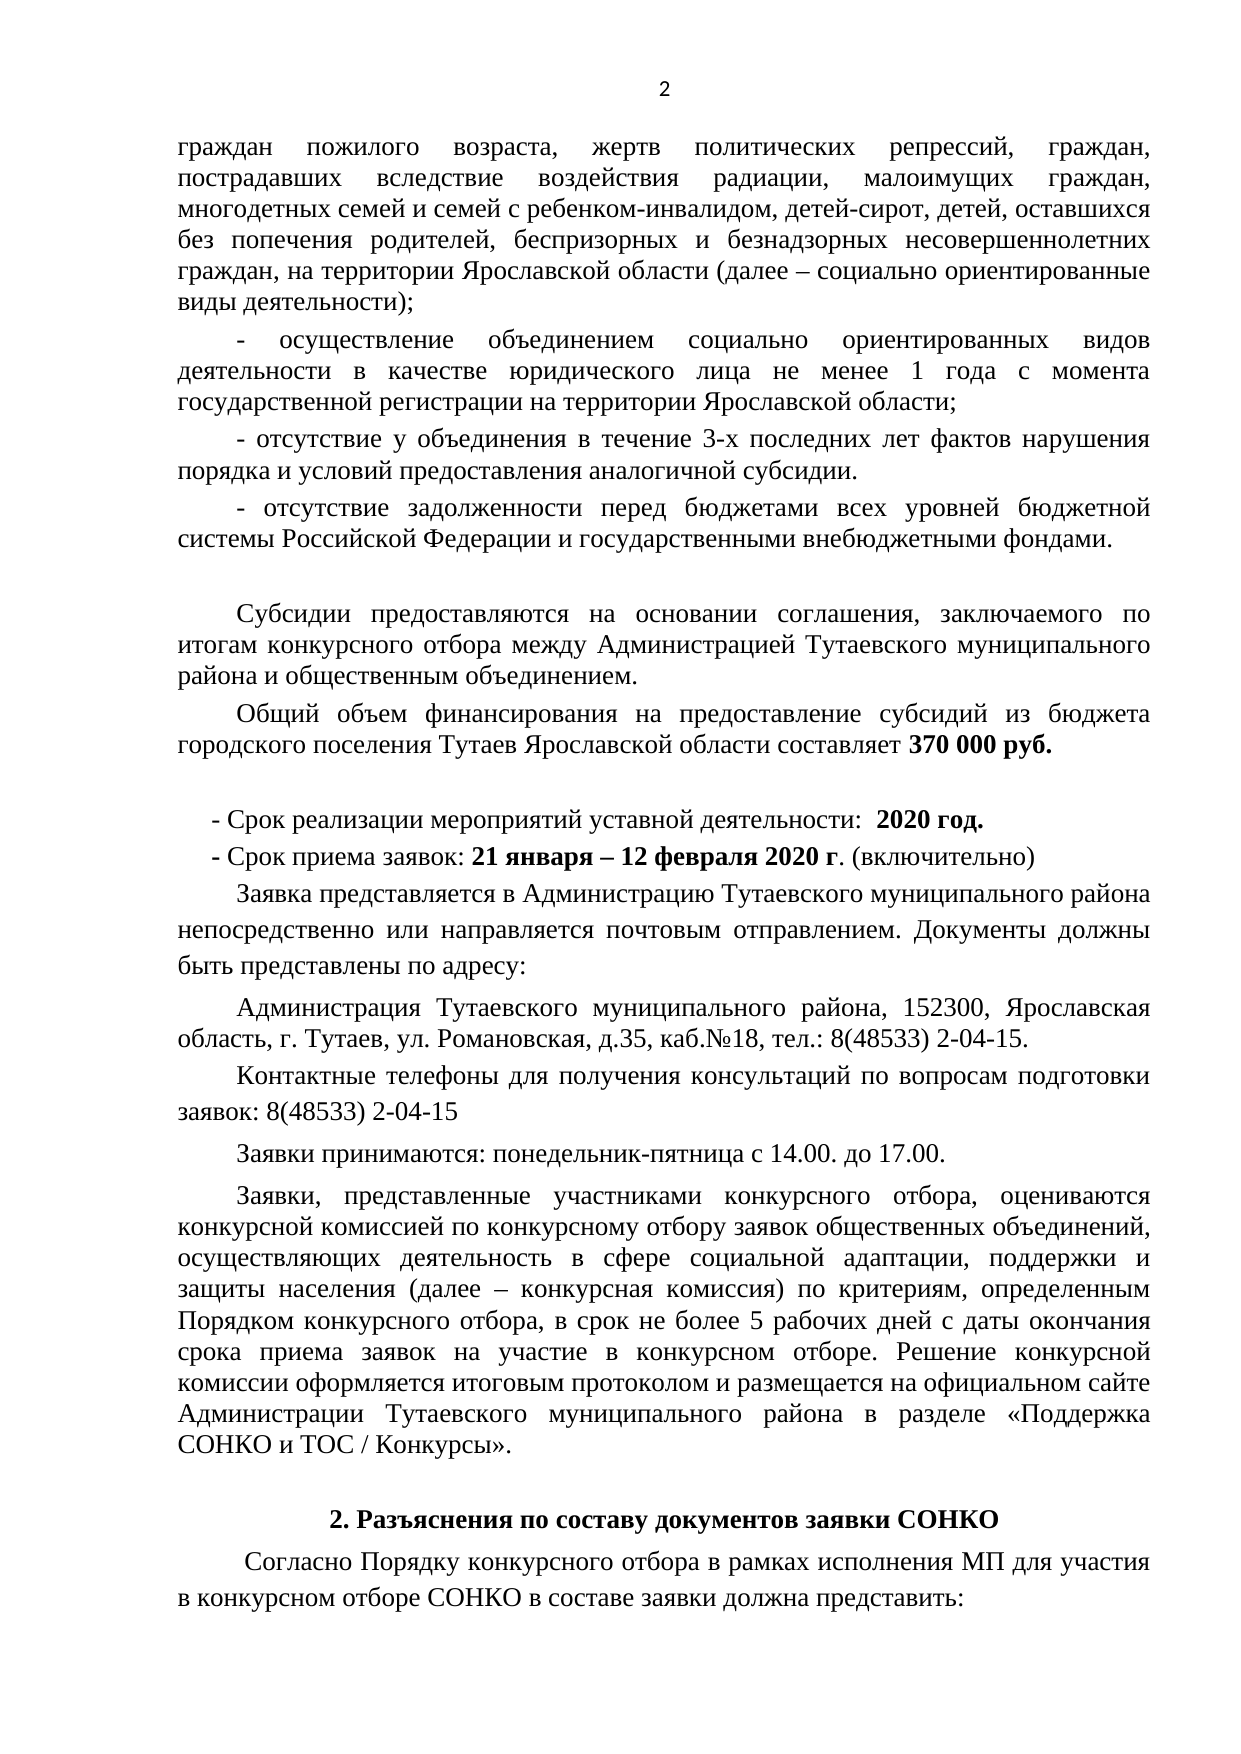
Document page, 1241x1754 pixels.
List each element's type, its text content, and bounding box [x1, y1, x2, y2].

text - отсутствие задолженности перед бюджетами всех уровней бюджетной системы Российской Федерации и государственными внебюджетными фондами. [177, 491, 1152, 553]
text - Срок приема заявок: 21 января – 12 февраля 2020 г. (включительно) [177, 840, 1152, 871]
text - отсутствие у объединения в течение 3-х последних лет фактов нарушения порядка и условий предоставления аналогичной субсидии. [177, 423, 1152, 485]
text - осуществление объединением социально ориентированных видов деятельности в качестве юридического лица не менее 1 года с момента государственной регистрации на территории Ярославской области; [177, 323, 1152, 416]
text Общий объем финансирования на предоставление субсидий из бюджета городского поселения Тутаев Ярославской области составляет 370 000 руб. [177, 697, 1152, 759]
text Администрация Тутаевского муниципального района, 152300, Ярославская область, г. Тутаев, ул. Романовская, д.35, каб.№18, тел.: 8(48533) 2-04-15. [177, 991, 1152, 1053]
text 2. Разъяснения по составу документов заявки СОНКО [177, 1503, 1152, 1534]
text Заявки, представленные участниками конкурсного отбора, оцениваются конкурсной комиссией по конкурсному отбору заявок общественных объединений, осуществляющих деятельность в сфере социальной адаптации, поддержки и защиты населения (далее – конкурсная комиссия) по критериям, определенным Порядком конкурсного отбора, в срок не более 5 рабочих дней с даты окончания срока приема заявок на участие в конкурсном отборе. Решение конкурсной комиссии оформляется итоговым протоколом и размещается на официальном сайте Администрации Тутаевского муниципального района в разделе «Поддержка СОНКО и ТОС / Конкурсы». [177, 1179, 1152, 1459]
text - Срок реализации мероприятий уставной деятельности: 2020 год. [177, 803, 1152, 834]
text Контактные телефоны для получения консультаций по вопросам подготовки заявок: 8(48533) 2-04-15 [177, 1059, 1152, 1126]
text Заявки принимаются: понедельник-пятница с 14.00. до 17.00. [177, 1137, 1152, 1168]
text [177, 130, 1152, 317]
text Согласно Порядку конкурсного отбора в рамках исполнения МП для участия в конкурсном отборе СОНКО в составе заявки должна представить: [177, 1545, 1152, 1612]
text Субсидии предоставляются на основании соглашения, заключаемого по итогам конкурсного отбора между Администрацией Тутаевского муниципального района и общественным объединением. [177, 597, 1152, 691]
text Заявка представляется в Администрацию Тутаевского муниципального района непосредственно или направляется почтовым отправлением. Документы должны быть представлены по адресу: [177, 877, 1152, 980]
